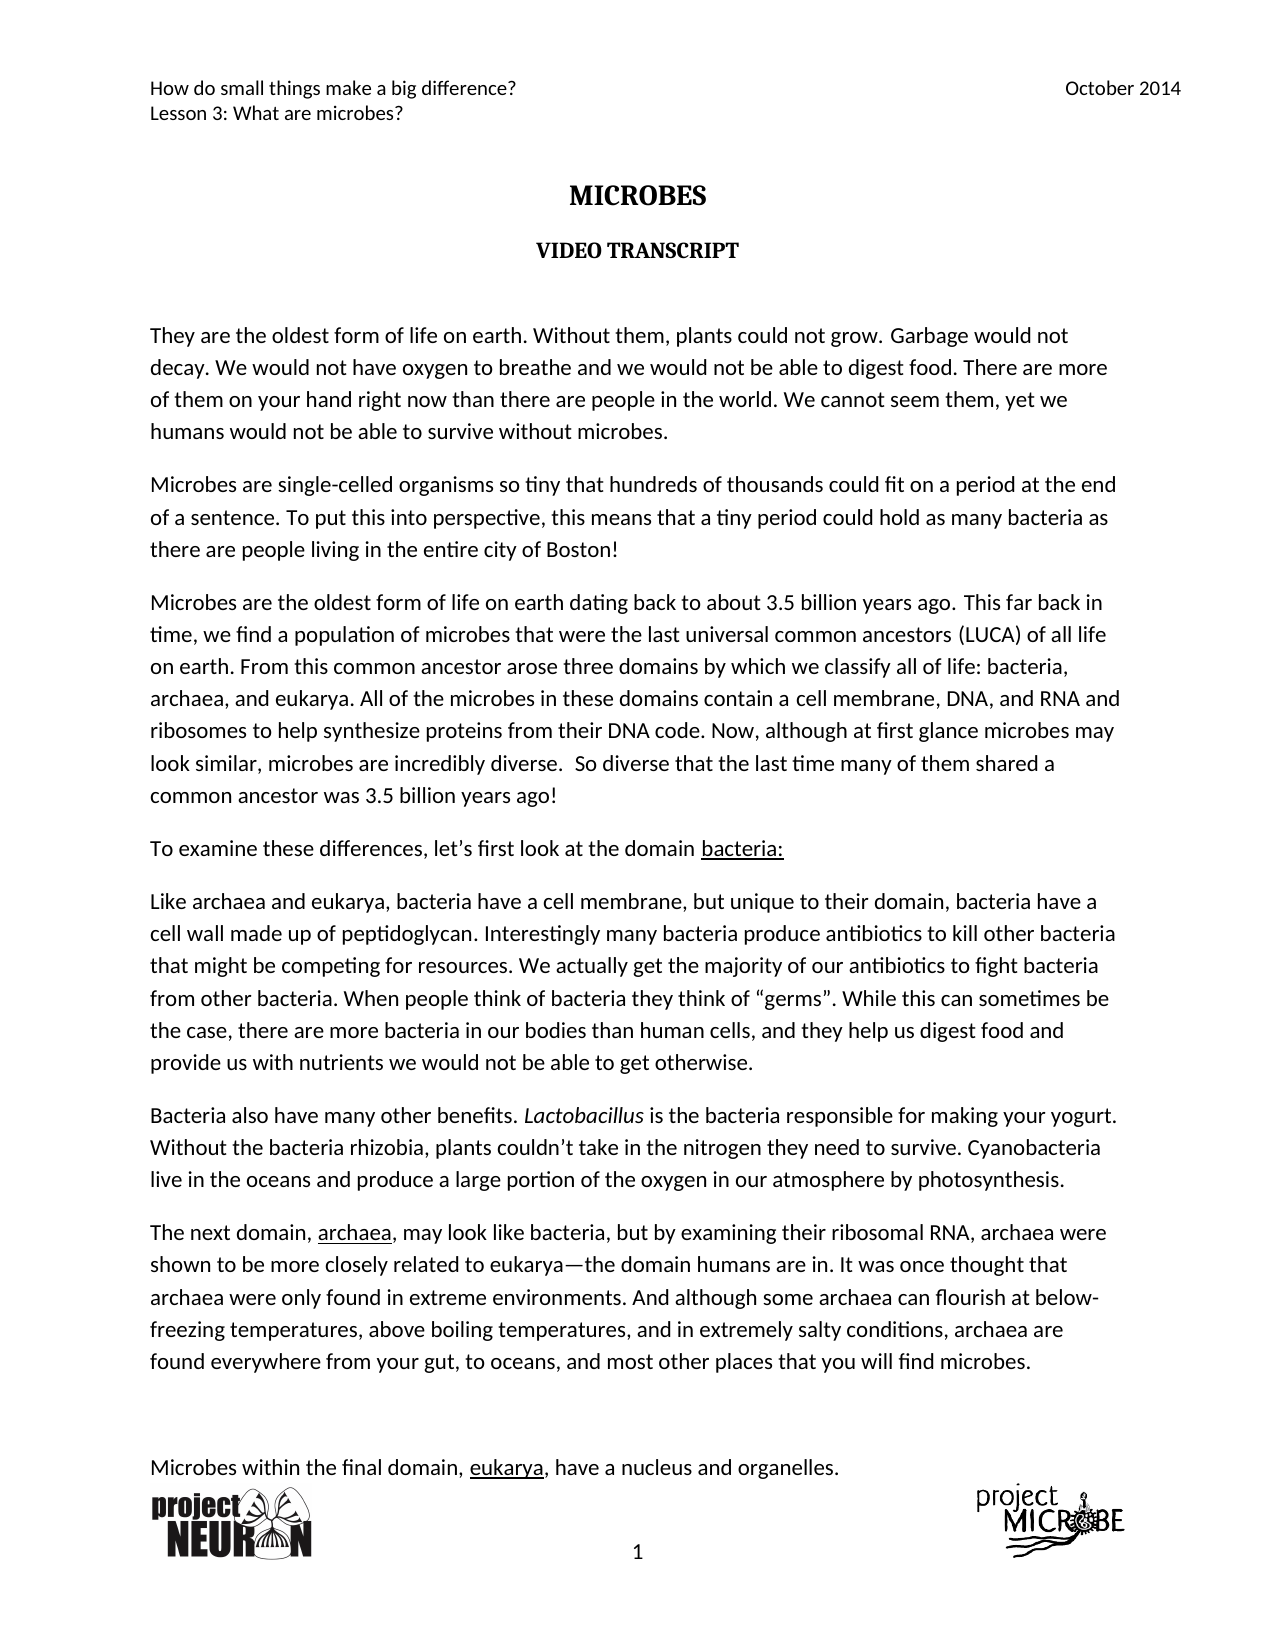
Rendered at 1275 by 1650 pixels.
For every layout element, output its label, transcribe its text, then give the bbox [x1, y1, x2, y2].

text Microbes are single-celled organisms so tiny that hundreds of thousands could fit on a period at the end of a sentence. To put this into perspective, this means that a tiny period could hold as many bacteria as there are people living in the entire city of Boston! [150, 471, 1125, 563]
text Like archaea and eukarya, bacteria have a cell membrane, but unique to their domain, bacteria have a cell wall made up of peptidoglycan. Interestingly many bacteria produce antibiotics to kill other bacteria that might be competing for resources. We actually get the majority of our antibiotics to fight bacteria from other bacteria. When people think of bacteria they think of “germs”. While this can sometimes be the case, there are more bacteria in our bodies than human cells, and they help us digest food and provide us with nutrients we would not be able to get otherwise. [150, 887, 1125, 1076]
picture [975, 1481, 1125, 1560]
text Microbes are the oldest form of life on earth dating back to about 3.5 billion years ago. This far back in time, we find a population of microbes that were the last universal common ancestors (LUCA) of all life on earth. From this common ancestor arose three domains by which we classify all of life: bacteria, archaea, and eukarya. All of the microbes in these domains contain a cell membrane, DNA, and RNA and ribosomes to help synthesize proteins from their DNA code. Now, although at first glance microbes may look similar, microbes are incredibly diverse. So diverse that the last time many of them shared a common ancestor was 3.5 billion years ago! [150, 588, 1125, 809]
text Microbes within the final domain, eukarya, have a nucleus and organelles. [150, 1453, 1125, 1481]
picture [150, 1483, 313, 1560]
text The next domain, archaea, may look like bacteria, but by examining their ribosomal RNA, archaea were shown to be more closely related to eukarya—the domain humans are in. It was once thought that archaea were only found in extreme environments. And although some archaea can flourish at below-freezing temperatures, above boiling temperatures, and in extremely salty conditions, archaea are found everywhere from your gut, to oceans, and most other places that you will find microbes. [150, 1218, 1125, 1375]
text They are the oldest form of life on earth. Without them, plants could not grow. Garbage would not decay. We would not have oxygen to breathe and we would not be able to digest food. There are more of them on your hand right now than there are people in the world. We cannot seem them, yet we humans would not be able to survive without microbes. [150, 321, 1125, 446]
text To examine these differences, let’s first look at the domain bacteria: [150, 834, 1125, 862]
subtitle VIDEO TRANSCRIPT [150, 238, 1125, 264]
subtitle MICROBES [150, 179, 1125, 212]
text Bacteria also have many other benefits. Lactobacillus is the bacteria responsible for making your yogurt. Without the bacteria rhizobia, plants couldn’t take in the nitrogen they need to survive. Cyanobacteria live in the oceans and produce a large portion of the oxygen in our atmosphere by photosynthesis. [150, 1101, 1125, 1193]
